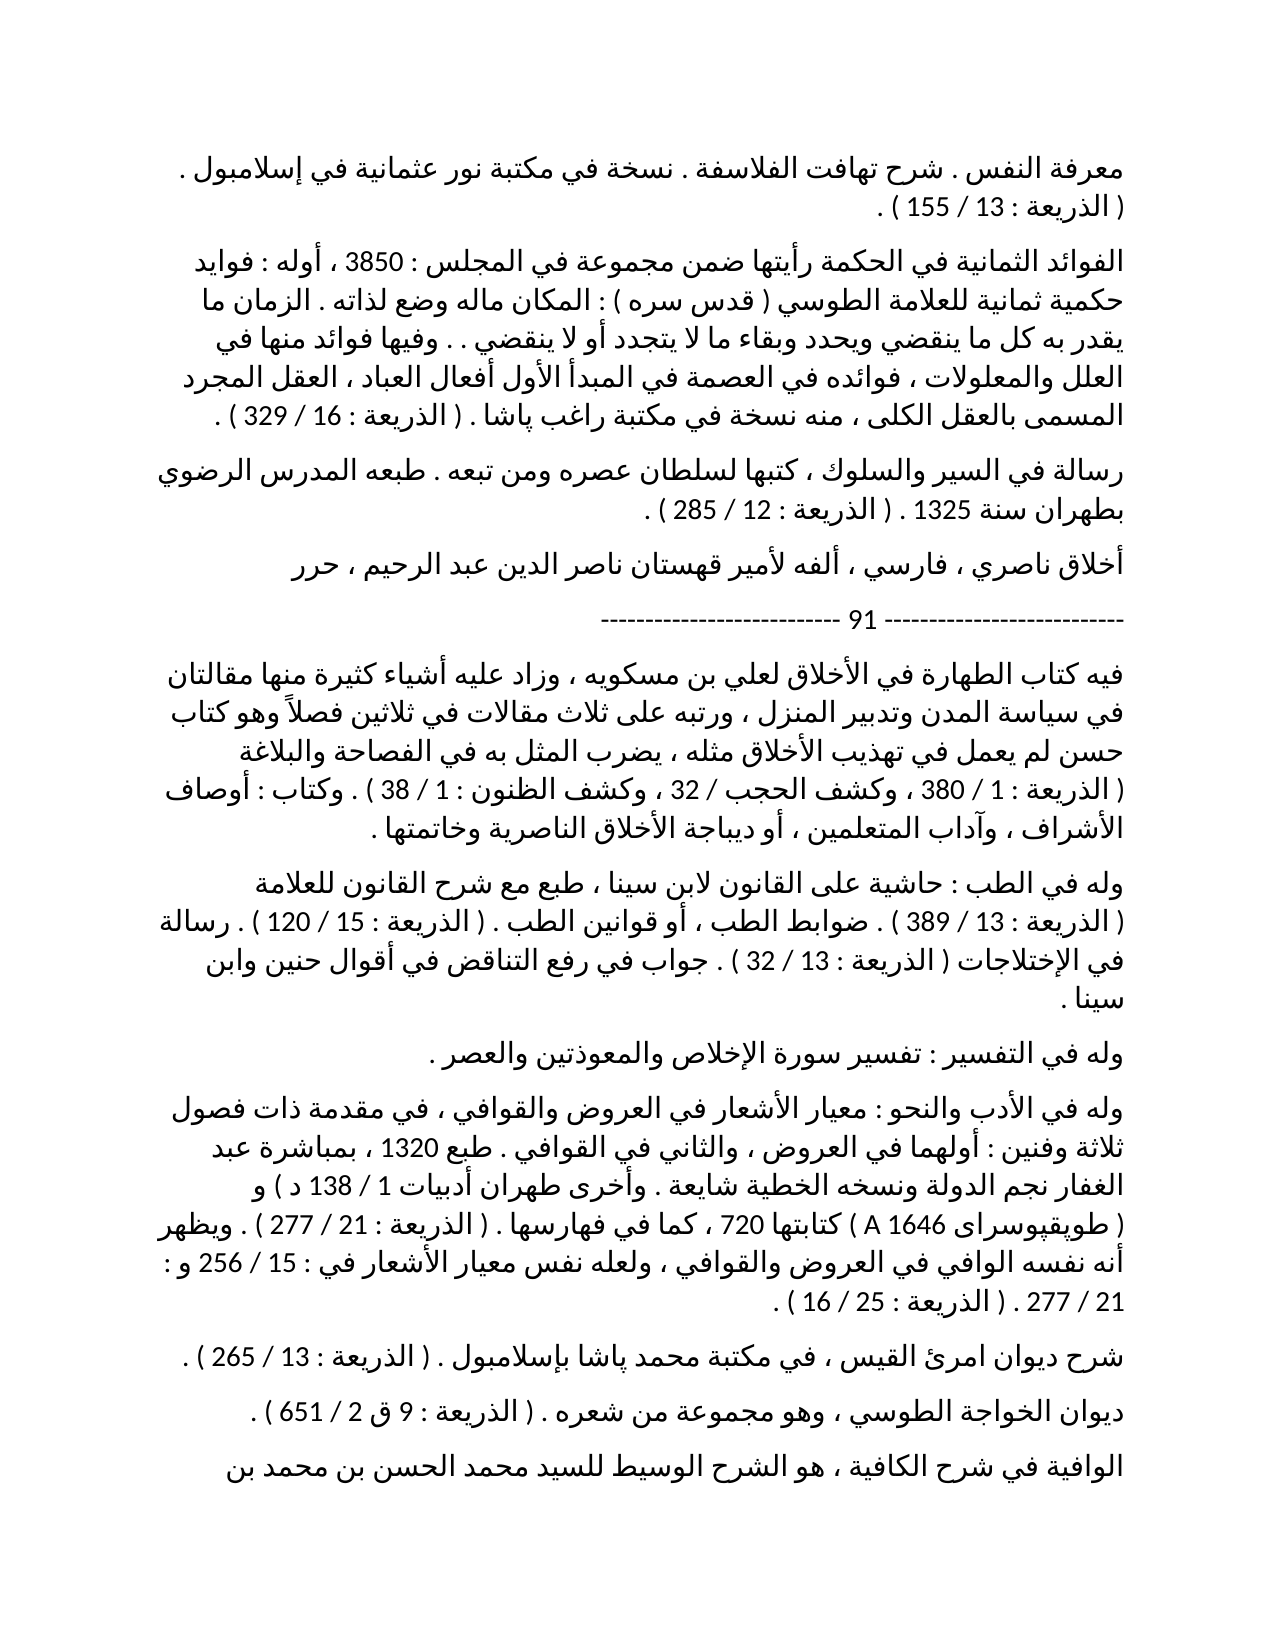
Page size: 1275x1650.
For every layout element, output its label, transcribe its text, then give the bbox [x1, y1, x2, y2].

text وله في التفسير : تفسير سورة الإخلاص والمعوذتين والعصر . [150, 1035, 1125, 1071]
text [150, 150, 1125, 224]
text ديوان الخواجة الطوسي ، وهو مجموعة من شعره . ( الذريعة : 9 ق 2 / 651 ) . [150, 1393, 1125, 1428]
text الوافية في شرح الكافية ، هو الشرح الوسيط للسيد محمد الحسن بن محمد بن [150, 1448, 1125, 1484]
text فيه كتاب الطهارة في الأخلاق لعلي بن مسكويه ، وزاد عليه أشياء كثيرة منها مقالتان في سياسة المدن وتدبير المنزل ، ورتبه على ثلاث مقالات في ثلاثين فصلاً وهو كتاب حسن لم يعمل في تهذيب الأخلاق مثله ، يضرب المثل به في الفصاحة والبلاغة ( الذريعة : 1 / 380 ، وكشف الحجب / 32 ، وكشف الظنون : 1 / 38 ) . وكتاب : أوصاف الأشراف ، وآداب المتعلمين ، أو ديباجة الأخلاق الناصرية وخاتمتها . [150, 656, 1125, 846]
text شرح ديوان امرئ القيس ، في مكتبة محمد پاشا بإسلامبول . ( الذريعة : 13 / 265 ) . [150, 1338, 1125, 1373]
text وله في الطب : حاشية على القانون لابن سينا ، طبع مع شرح القانون للعلامة ( الذريعة : 13 / 389 ) . ضوابط الطب ، أو قوانين الطب . ( الذريعة : 15 / 120 ) . رسالة في الإختلاجات ( الذريعة : 13 / 32 ) . جواب في رفع التناقض في أقوال حنين وابن سينا . [150, 865, 1125, 1016]
text الفوائد الثمانية في الحكمة رأيتها ضمن مجموعة في المجلس : 3850 ، أوله : فوايد حكمية ثمانية للعلامة الطوسي ( قدس سره ) : المكان ماله وضع لذاته . الزمان ما يقدر به كل ما ينقضي ويحدد وبقاء ما لا يتجدد أو لا ينقضي . . وفيها فوائد منها في العلل والمعلولات ، فوائده في العصمة في المبدأ الأول أفعال العباد ، العقل المجرد المسمى بالعقل الكلى ، منه نسخة في مكتبة راغب پاشا . ( الذريعة : 16 / 329 ) . [150, 243, 1125, 433]
text رسالة في السير والسلوك ، كتبها لسلطان عصره ومن تبعه . طبعه المدرس الرضوي بطهران سنة 1325 . ( الذريعة : 12 / 285 ) . [150, 452, 1125, 526]
text --------------------------- 91 --------------------------- [150, 601, 1125, 637]
text وله في الأدب والنحو : معيار الأشعار في العروض والقوافي ، في مقدمة ذات فصول ثلاثة وفنين : أولهما في العروض ، والثاني في القوافي . طبع 1320 ، بمباشرة عبد الغفار نجم الدولة ونسخه الخطية شايعة . وأخرى طهران أدبيات 1 / 138 د ) و ( طوپقپوسراى A 1646 ) كتابتها 720 ، كما في فهارسها . ( الذريعة : 21 / 277 ) . ويظهر أنه نفسه الوافي في العروض والقوافي ، ولعله نفس معيار الأشعار في : 15 / 256 و : 21 / 277 . ( الذريعة : 25 / 16 ) . [150, 1091, 1125, 1318]
text أخلاق ناصري ، فارسي ، ألفه لأمير قهستان ناصر الدين عبد الرحيم ، حرر [150, 546, 1125, 582]
